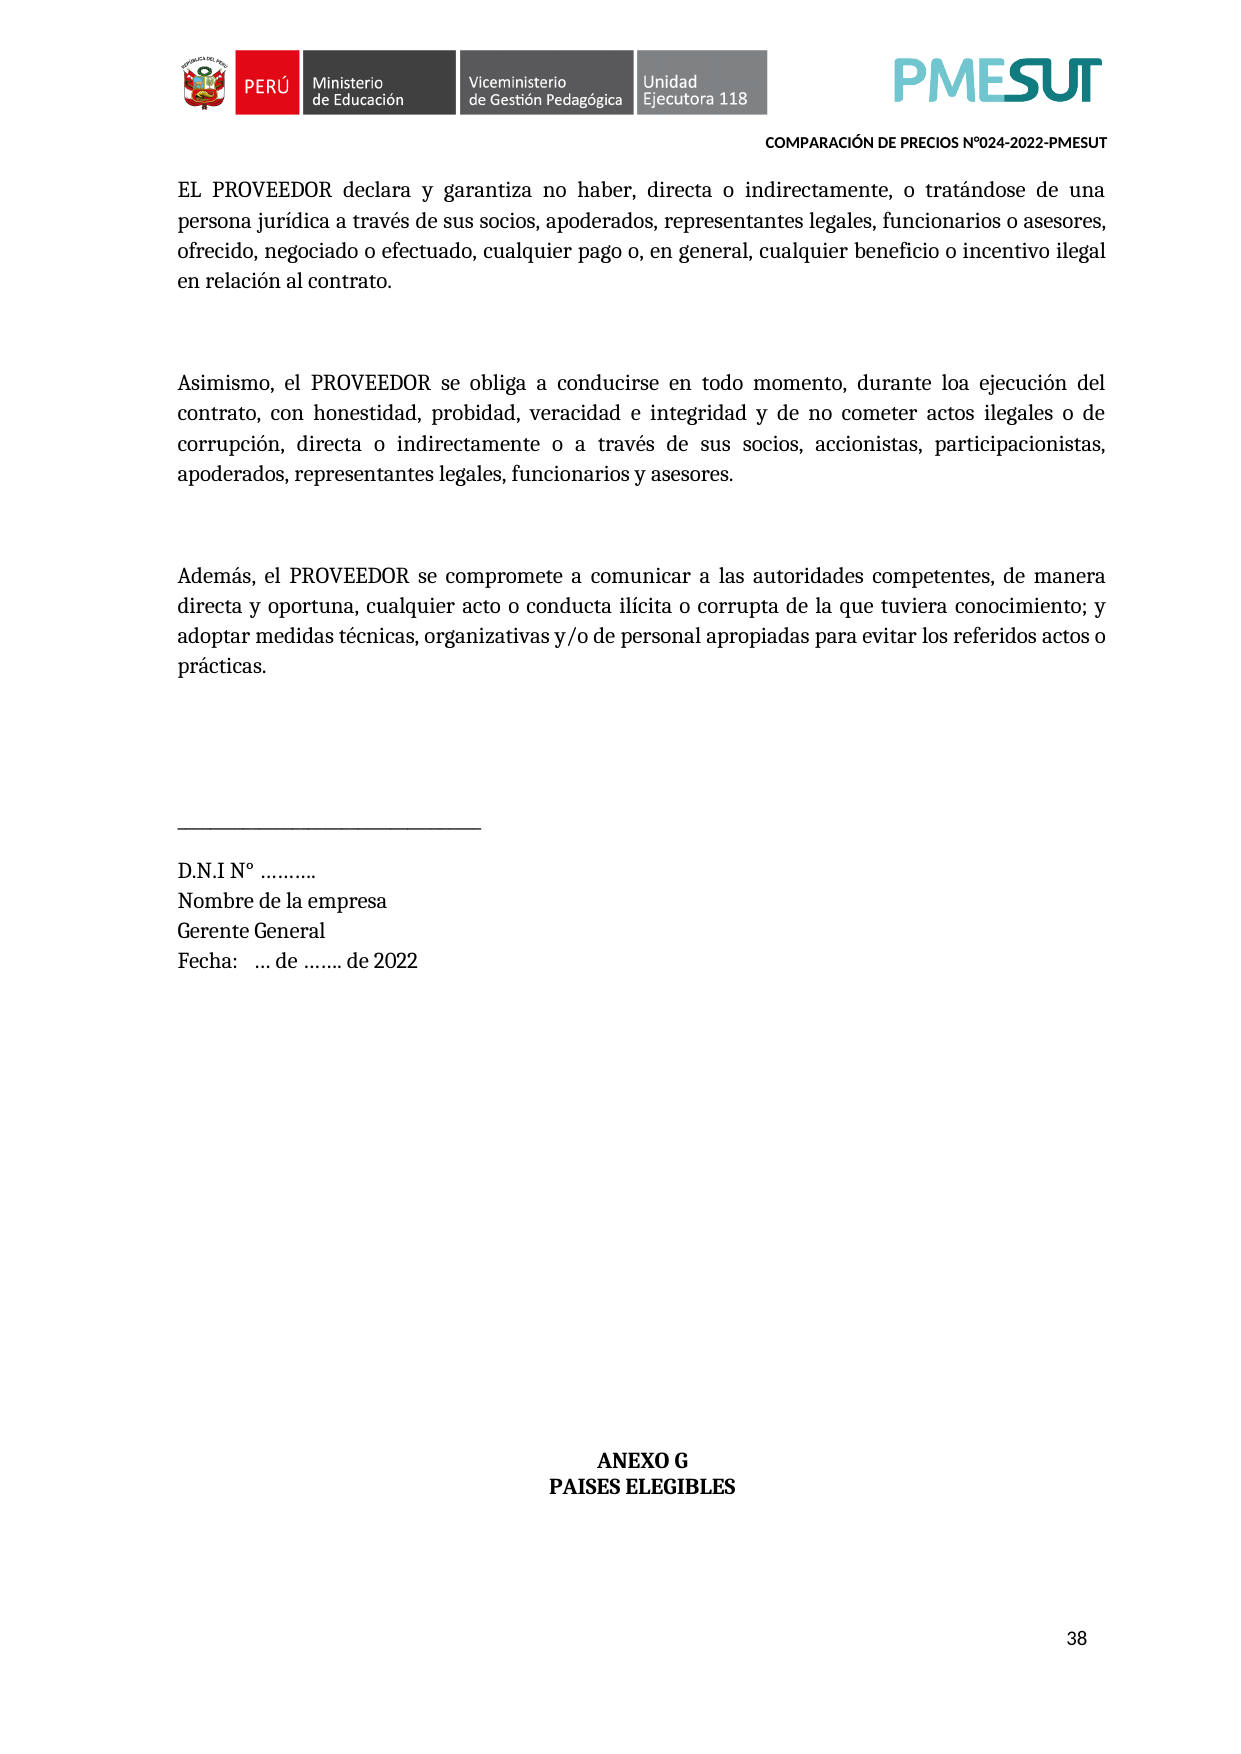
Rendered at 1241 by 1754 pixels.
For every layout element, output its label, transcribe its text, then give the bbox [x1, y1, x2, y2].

text PAISES ELEGIBLES [177, 1474, 1107, 1500]
text _____________________________________ [177, 806, 1107, 833]
picture [175, 46, 772, 119]
text Asimismo, el PROVEEDOR se obliga a conducirse en todo momento, durante loa ejecución del contrato, con honestidad, probidad, veracidad e integridad y de no cometer actos ilegales o de corrupción, directa o indirectamente o a través de sus socios, accionistas, participacionistas, apoderados, representantes legales, funcionarios y asesores. [177, 370, 1107, 487]
text Nombre de la empresa [177, 888, 1044, 914]
text D.N.I N° ………. [177, 857, 1044, 884]
text Además, el PROVEEDOR se compromete a comunicar a las autoridades competentes, de manera directa y oportuna, cualquier acto o conducta ilícita o corrupta de la que tuviera conocimiento; y adoptar medidas técnicas, organizativas y/o de personal apropiadas para evitar los referidos actos o prácticas. [177, 563, 1107, 679]
text ANEXO G [177, 1447, 1107, 1474]
text Fecha: … de ……. de 2022 [177, 948, 1044, 974]
picture [886, 56, 1108, 105]
text Gerente General [177, 918, 1044, 944]
text EL PROVEEDOR declara y garantiza no haber, directa o indirectamente, o tratándose de una persona jurídica a través de sus socios, apoderados, representantes legales, funcionarios o asesores, ofrecido, negociado o efectuado, cualquier pago o, en general, cualquier beneficio o incentivo ilegal en relación al contrato. [177, 177, 1107, 294]
